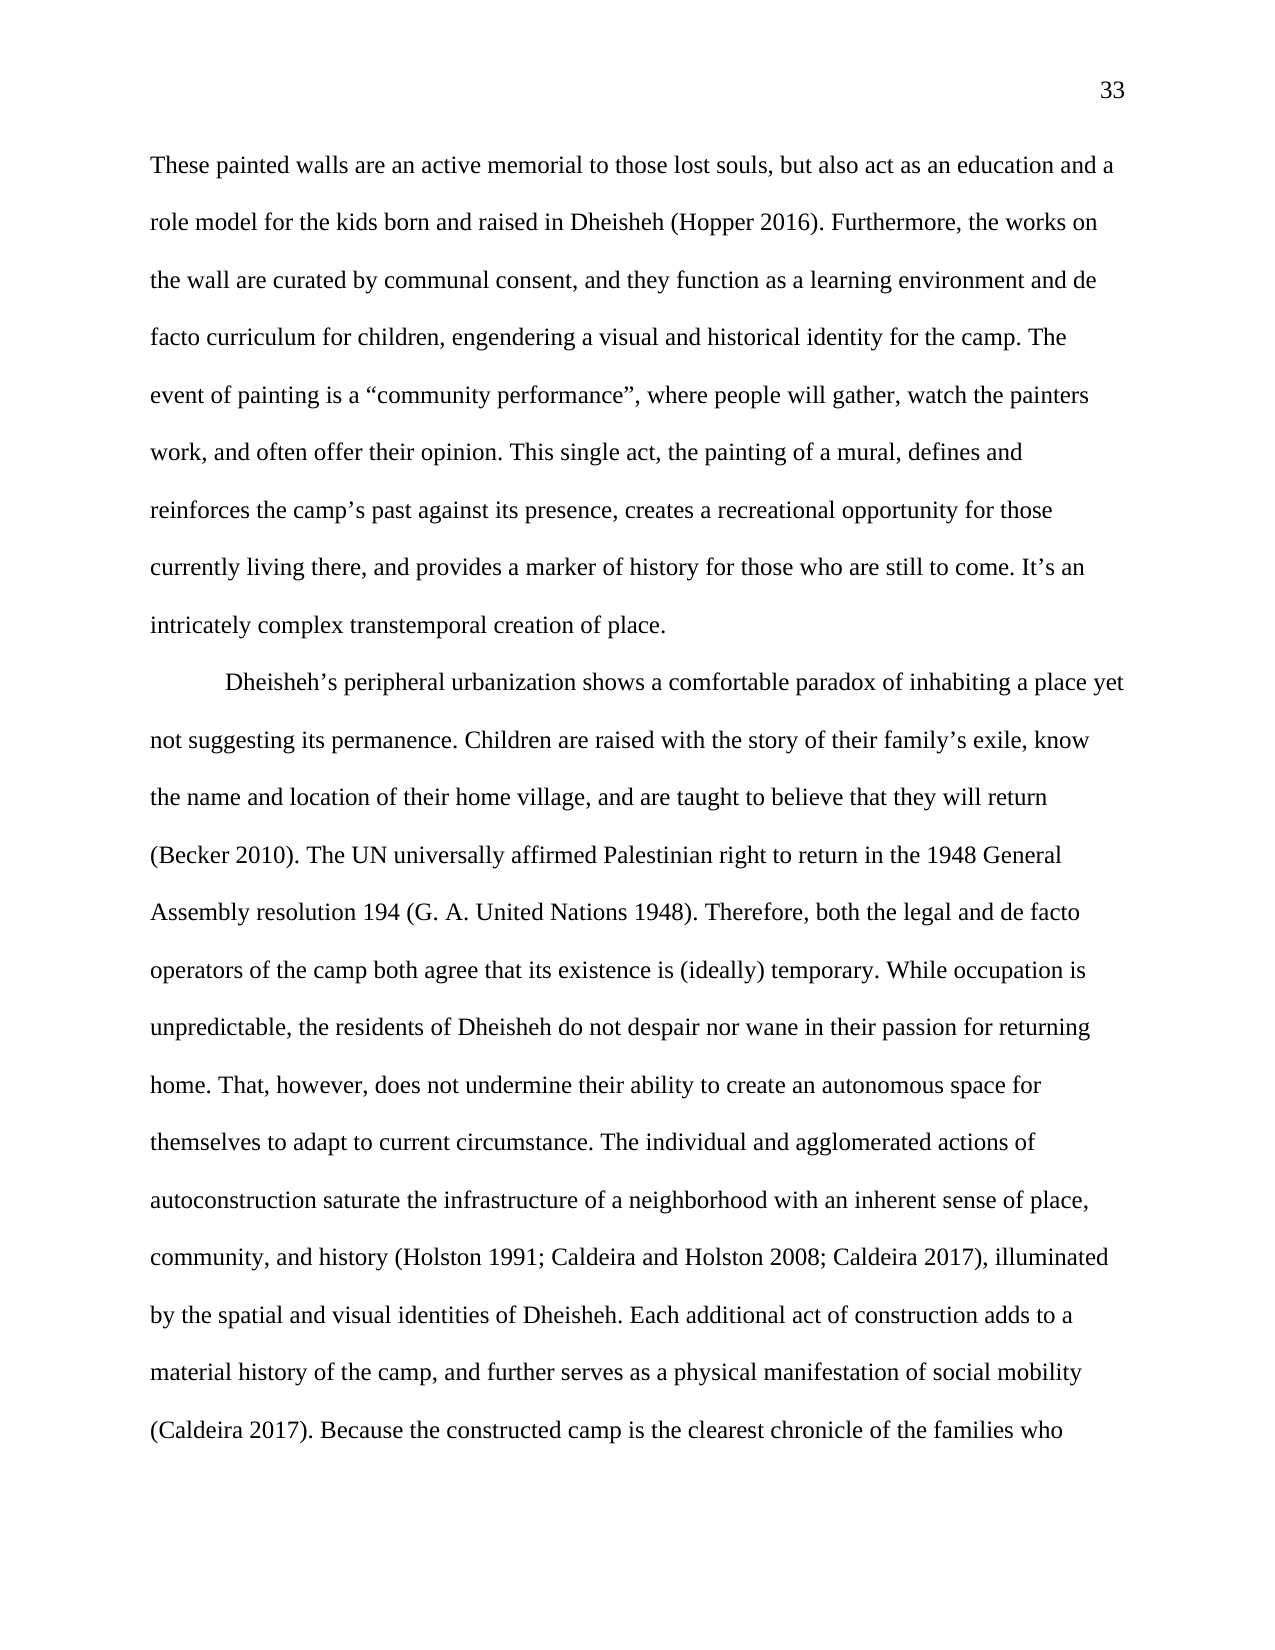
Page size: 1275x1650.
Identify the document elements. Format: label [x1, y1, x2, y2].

text [150, 667, 1125, 1444]
text [150, 150, 1125, 639]
